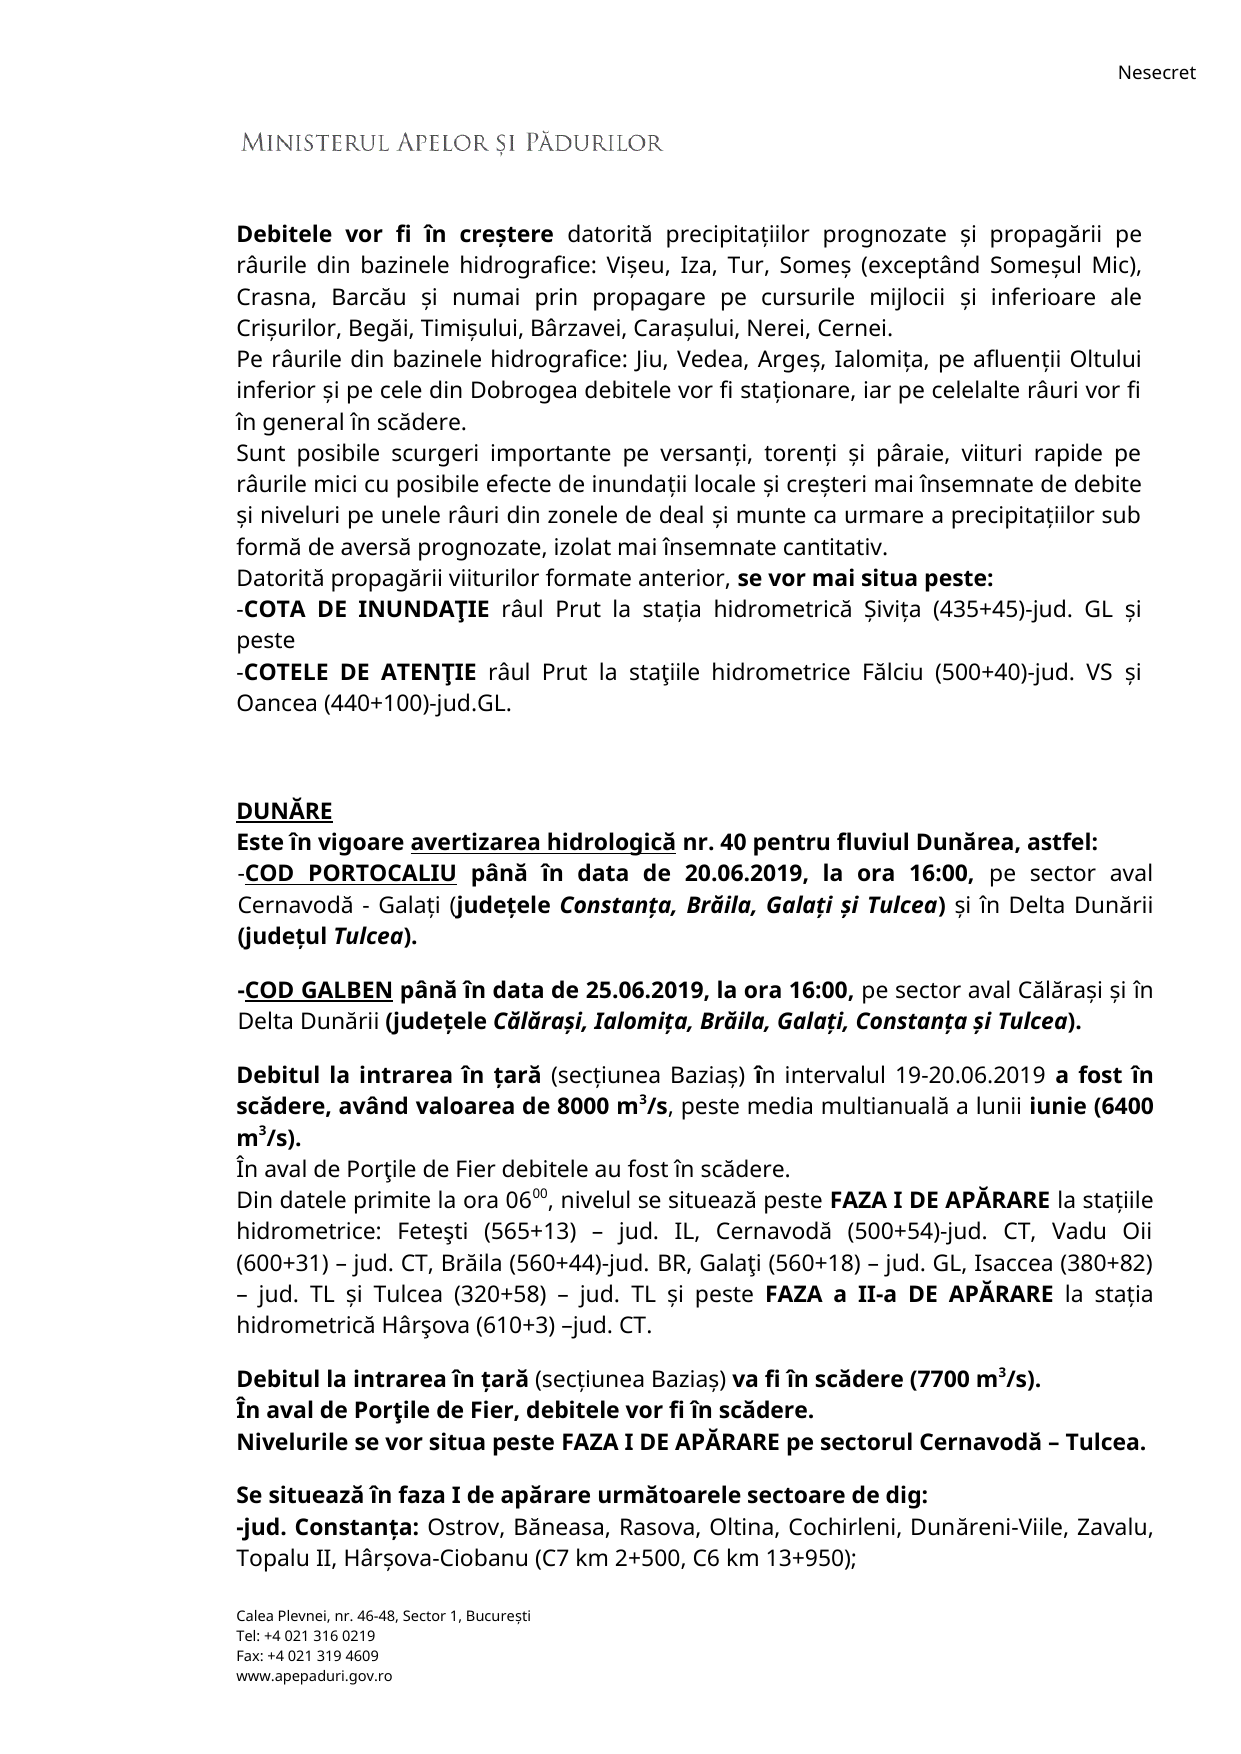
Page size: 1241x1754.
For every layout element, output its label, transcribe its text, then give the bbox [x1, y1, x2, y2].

text -COD GALBEN până în data de 25.06.2019, la ora 16:00, pe sector aval Călăraşi şi în Delta Dunării (judeţele Călăraşi, Ialomiţa, Brăila, Galaţi, Constanţa şi Tulcea). [237, 974, 1154, 1036]
text Pe râurile din bazinele hidrografice: Jiu, Vedea, Argeș, Ialomița, pe afluenții Oltului inferior și pe cele din Dobrogea debitele vor fi staționare, iar pe celelalte râuri vor fi în general în scădere. [236, 343, 1142, 437]
text Din datele primite la ora 0600, nivelul se situează peste FAZA I DE APĂRARE la stațiile hidrometrice: Feteşti (565+13) – jud. IL, Cernavodă (500+54)-jud. CT, Vadu Oii (600+31) – jud. CT, Brăila (560+44)-jud. BR, Galaţi (560+18) – jud. GL, Isaccea (380+82) – jud. TL și Tulcea (320+58) – jud. TL și peste FAZA a II-a DE APĂRARE la stația hidrometrică Hârşova (610+3) –jud. CT. [236, 1184, 1154, 1340]
text Debitul la intrarea în ţară (secţiunea Baziaş) în intervalul 19-20.06.2019 a fost în scădere, având valoarea de 8000 m3/s, peste media multianuală a lunii iunie (6400 m3/s). [236, 1059, 1154, 1153]
text -COD PORTOCALIU până în data de 20.06.2019, la ora 16:00, pe sector aval Cernavodă - Galaţi (judeţele Constanţa, Brăila, Galaţi şi Tulcea) şi în Delta Dunării (judeţul Tulcea). [237, 857, 1154, 951]
text DUNĂRE [236, 795, 1154, 826]
text În aval de Porţile de Fier debitele au fost în scădere. [236, 1153, 1154, 1184]
text Se situează în faza I de apărare următoarele sectoare de dig: [236, 1479, 1154, 1511]
text Debitele vor fi în creștere datorită precipitațiilor prognozate și propagării pe râurile din bazinele hidrografice: Vișeu, Iza, Tur, Someș (exceptând Someșul Mic), Crasna, Barcău și numai prin propagare pe cursurile mijlocii și inferioare ale Crișurilor, Begăi, Timișului, Bârzavei, Carașului, Nerei, Cernei. [236, 218, 1142, 343]
text Nivelurile se vor situa peste FAZA I DE APĂRARE pe sectorul Cernavodă – Tulcea. [236, 1425, 1154, 1457]
picture [236, 84, 668, 202]
text Sunt posibile scurgeri importante pe versanți, torenți și pâraie, viituri rapide pe râurile mici cu posibile efecte de inundații locale și creșteri mai însemnate de debite și niveluri pe unele râuri din zonele de deal și munte ca urmare a precipitaţiilor sub formă de aversă prognozate, izolat mai însemnate cantitativ. [236, 437, 1142, 562]
text -jud. Constanţa: Ostrov, Băneasa, Rasova, Oltina, Cochirleni, Dunăreni-Viile, Zavalu, Topalu II, Hârşova-Ciobanu (C7 km 2+500, C6 km 13+950); [236, 1511, 1154, 1573]
text Este în vigoare avertizarea hidrologică nr. 40 pentru fluviul Dunărea, astfel: [236, 826, 1154, 857]
text -COTELE DE ATENŢIE râul Prut la staţiile hidrometrice Fălciu (500+40)-jud. VS și Oancea (440+100)-jud.GL. [236, 656, 1142, 718]
text Debitul la intrarea în ţară (secţiunea Baziaş) va fi în scădere (7700 m3/s). [236, 1363, 1154, 1394]
text Datorită propagării viiturilor formate anterior, se vor mai situa peste: [236, 562, 1146, 593]
text -COTA DE INUNDAŢIE râul Prut la stația hidrometrică Șivița (435+45)-jud. GL și peste [236, 593, 1142, 656]
text În aval de Porţile de Fier, debitele vor fi în scădere. [236, 1394, 1154, 1425]
